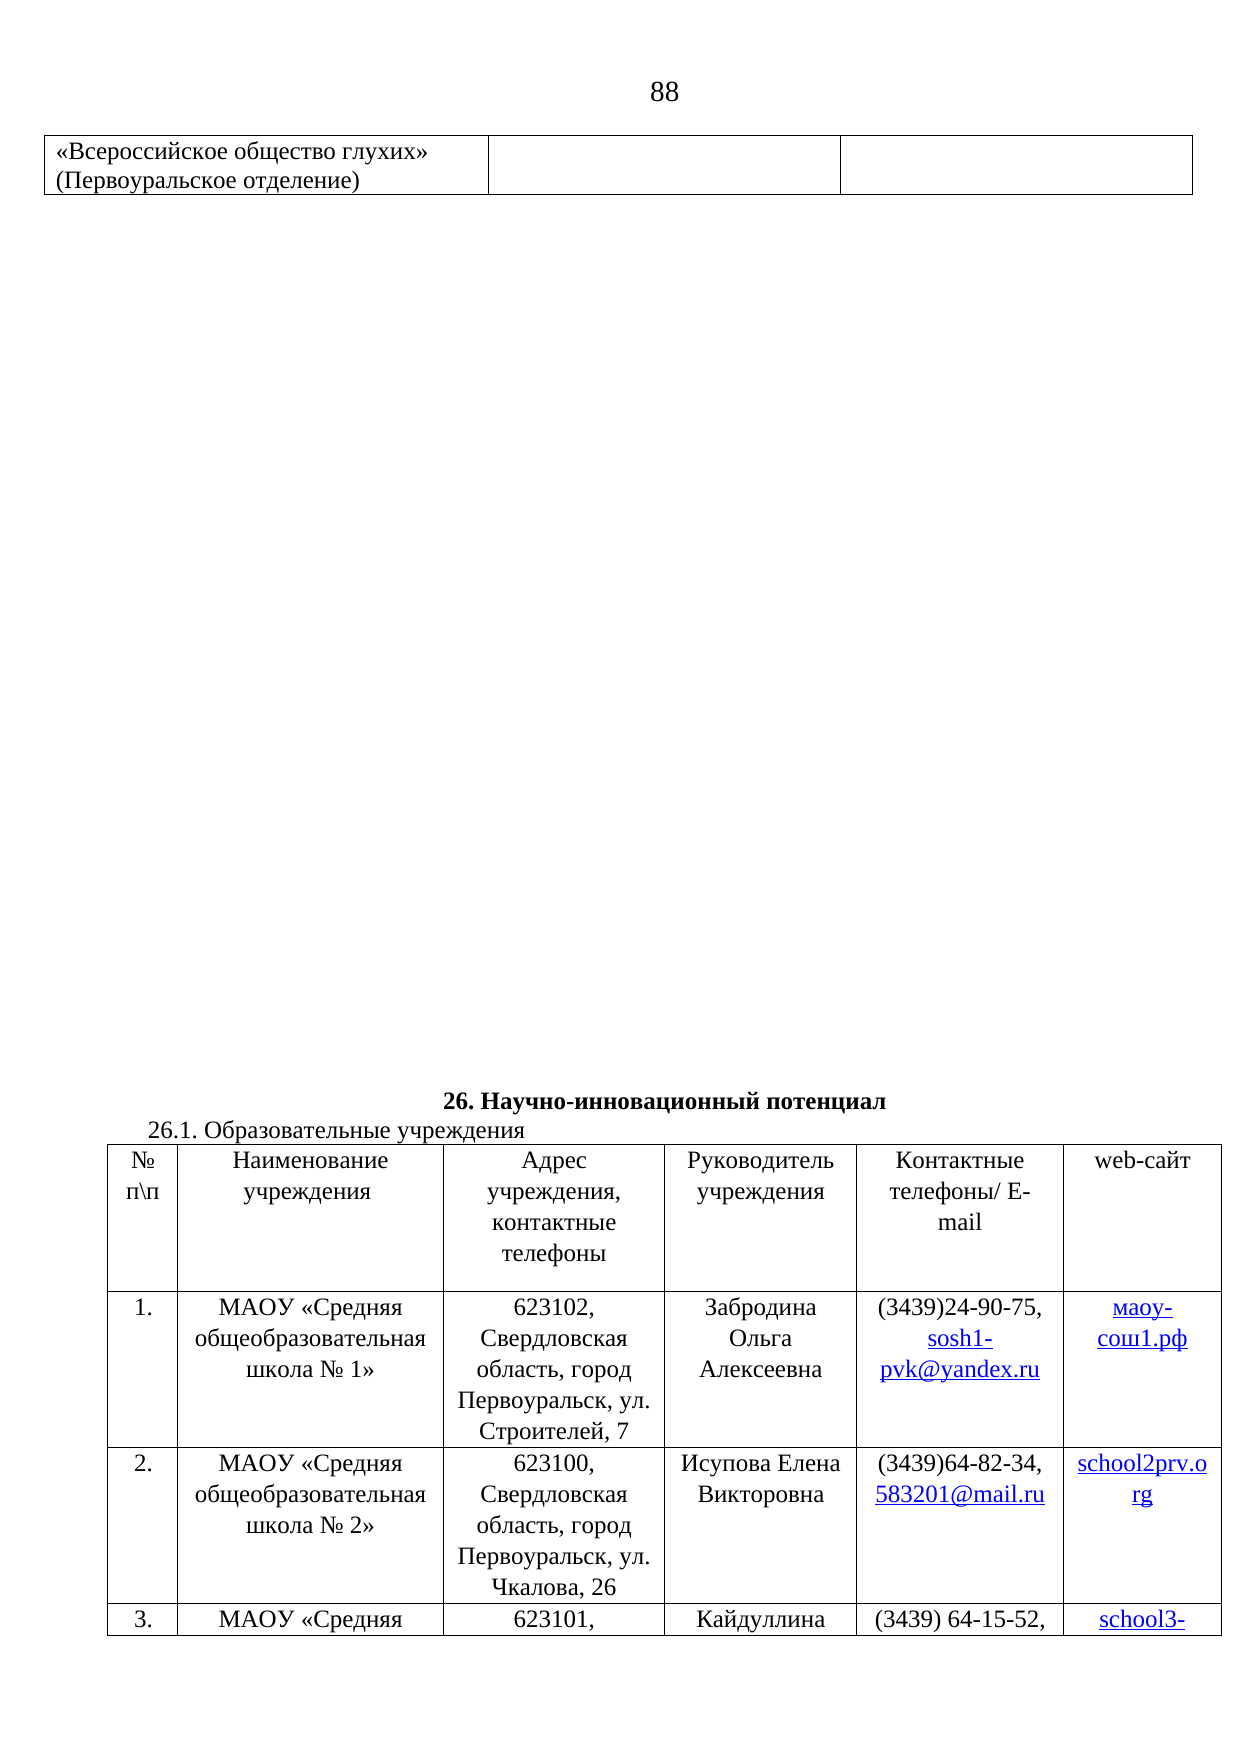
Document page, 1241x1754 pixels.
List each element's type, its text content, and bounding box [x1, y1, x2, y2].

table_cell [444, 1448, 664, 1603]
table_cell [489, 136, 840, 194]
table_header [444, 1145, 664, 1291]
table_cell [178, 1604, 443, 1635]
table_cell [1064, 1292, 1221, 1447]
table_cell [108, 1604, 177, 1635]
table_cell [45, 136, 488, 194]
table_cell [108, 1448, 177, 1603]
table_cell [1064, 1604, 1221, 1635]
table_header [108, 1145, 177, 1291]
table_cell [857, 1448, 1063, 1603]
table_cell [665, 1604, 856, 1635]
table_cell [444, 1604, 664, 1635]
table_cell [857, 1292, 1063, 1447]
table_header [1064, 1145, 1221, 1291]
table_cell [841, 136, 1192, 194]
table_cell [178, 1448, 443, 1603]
text 26. Научно-инновационный потенциал [148, 1086, 1181, 1115]
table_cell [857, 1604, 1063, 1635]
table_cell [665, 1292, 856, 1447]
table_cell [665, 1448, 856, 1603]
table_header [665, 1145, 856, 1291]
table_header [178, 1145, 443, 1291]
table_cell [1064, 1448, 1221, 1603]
text 26.1. Образовательные учреждения [148, 1115, 1181, 1144]
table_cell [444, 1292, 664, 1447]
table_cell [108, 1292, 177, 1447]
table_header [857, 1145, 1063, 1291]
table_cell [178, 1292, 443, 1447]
